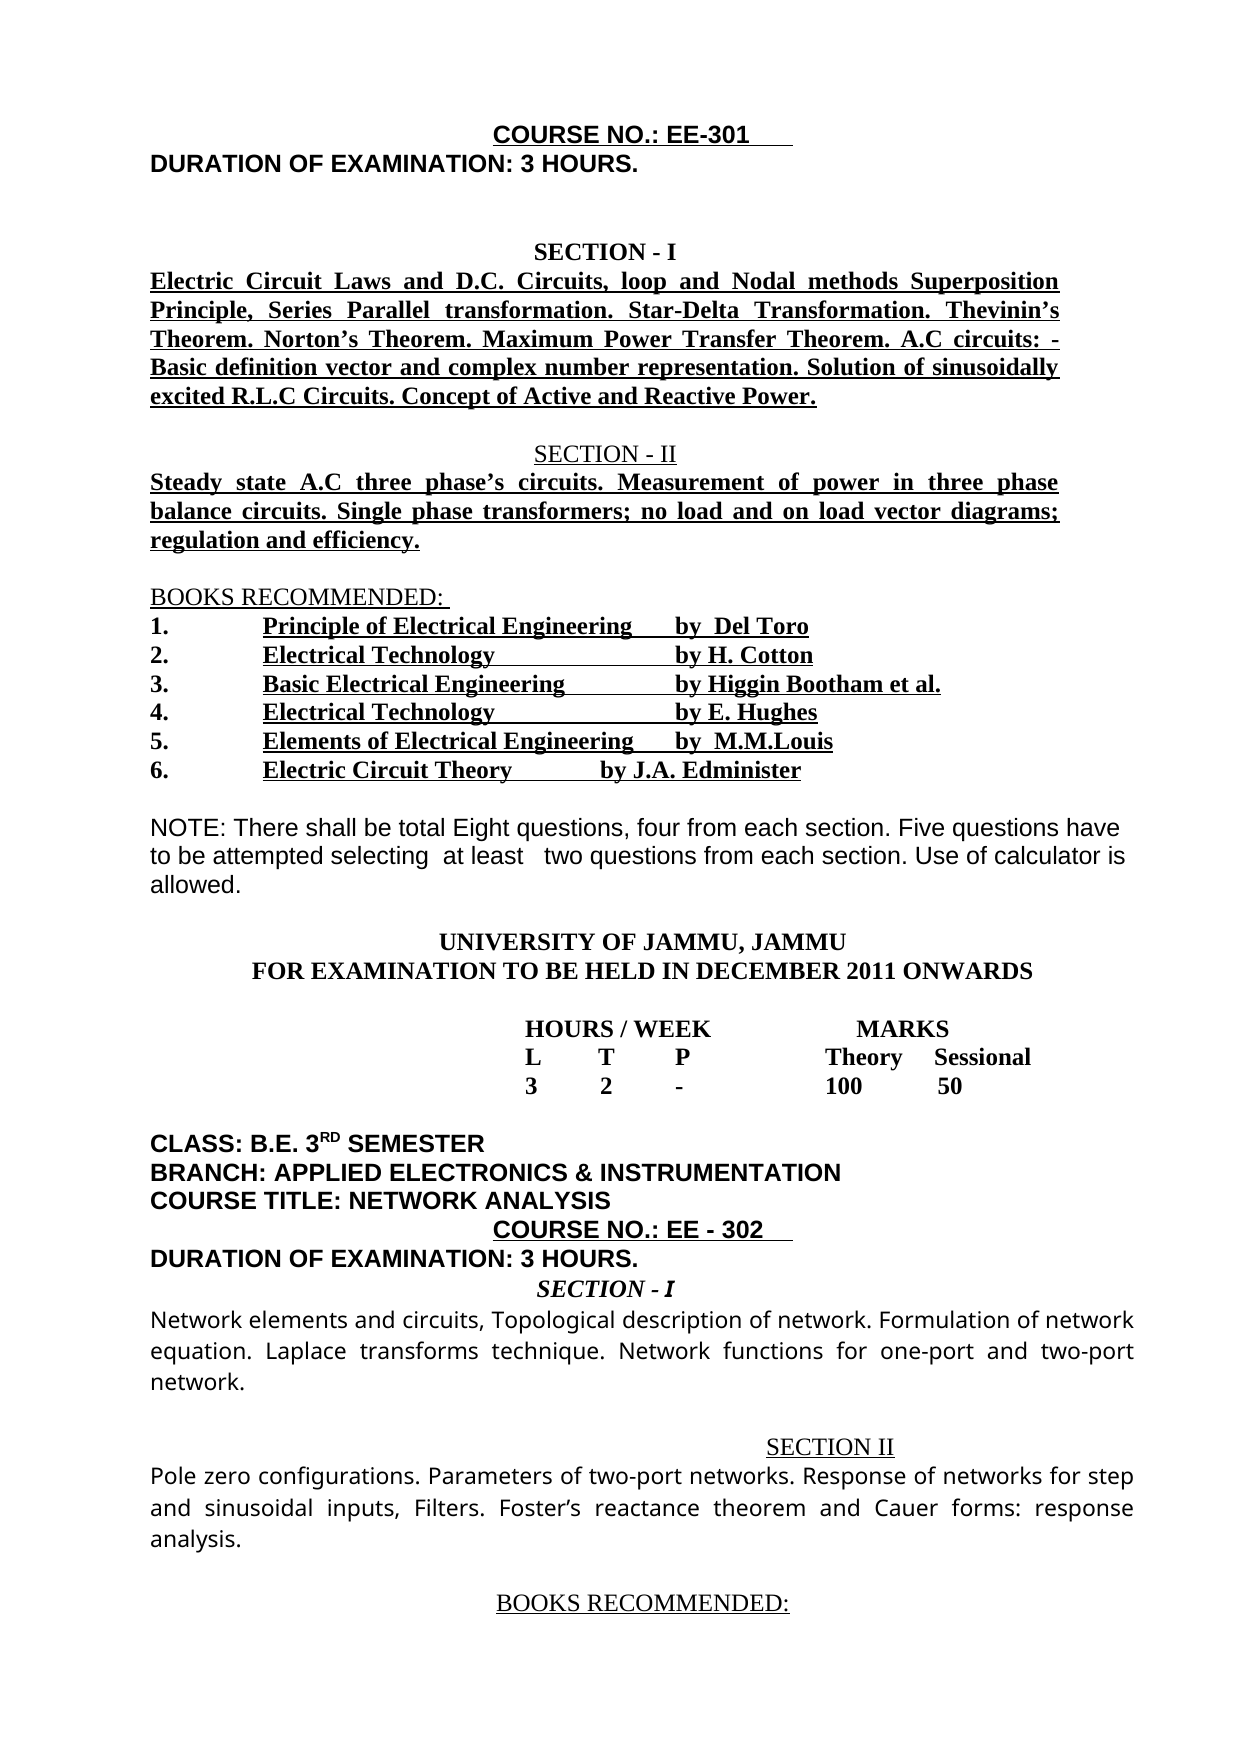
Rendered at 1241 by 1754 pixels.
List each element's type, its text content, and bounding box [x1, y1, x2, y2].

subtitle Section - I [150, 1272, 1060, 1304]
text Steady state A.C three phase’s circuits. Measurement of power in three phase balance circuits. Single phase transformers; no load and on load vector diagrams; regulation and efficiency. [150, 523, 1060, 554]
text CLASS: B.E. 3RD SEMESTER [150, 1129, 1135, 1157]
text BOOKS RECOMMENDED: [150, 582, 1060, 611]
text Electric Circuit Laws and D.C. Circuits, loop and Nodal methods Superposition Principle, Series Parallel transformation. Star-Delta Transformation. Thevinin’s Theorem. Norton’s Theorem. Maximum Power Transfer Theorem. A.C circuits: - Basic definition vector and complex number representation. Solution of sinusoidally excited R.L.C Circuits. Concept of Active and Reactive Power. [150, 321, 1060, 349]
text Network elements and circuits, Topological description of network. Formulation of network equation. transforms technique. Network functions for one-port and two-port network. [150, 1304, 1135, 1397]
list Elements of Electrical Engineering by M.M.Louis [150, 726, 1060, 755]
text Electric Circuit Laws and D.C. Circuits, loop and Nodal methods Superposition Principle, Series Parallel transformation. Star-Delta Transformation. Thevinin’s Theorem. Norton’s Theorem. Maximum Power Transfer Theorem. A.C circuits: - Basic definition vector and complex number representation. Solution of sinusoidally excited R.L.C Circuits. Concept of Active and Reactive Power. [150, 293, 1060, 320]
list Electrical Technology by E. Hughes [150, 697, 1060, 726]
title UNIVERSITY OF JAMMU, JAMMU [150, 927, 1135, 956]
text Electric Circuit Laws and D.C. Circuits, loop and Nodal methods Superposition Principle, Series Parallel transformation. Star-Delta Transformation. Thevinin’s Theorem. Norton’s Theorem. Maximum Power Transfer Theorem. A.C circuits: - Basic definition vector and complex number representation. Solution of sinusoidally excited R.L.C Circuits. Concept of Active and Reactive Power. [150, 350, 1060, 377]
title NOTE: There shall be total Eight questions, four from each section. Five questions have to be attempted selecting at least two questions from each section. Use of calculator is allowed. [150, 812, 1135, 899]
text BOOKS RECOMMENDED: [150, 1588, 1135, 1617]
text Section - I [150, 237, 1060, 266]
text HOURS / WEEK MARKS L T P Theory Sessional 3 2 - 100 50 [150, 1014, 1135, 1100]
text Pole zero configurations. Parameters of two-port networks. Response of networks for step and sinusoidal inputs, Filters. Foster’s reactance theorem and Cauer forms: response analysis. [150, 1460, 1135, 1554]
list Electrical Technology by H. Cotton [150, 640, 1060, 669]
text DURATION OF EXAMINATION: 3 HOURS. [150, 1244, 1060, 1272]
text Electric Circuit Laws and D.C. Circuits, loop and Nodal methods Superposition Principle, Series Parallel transformation. Star-Delta Transformation. Thevinin’s Theorem. Norton’s Theorem. Maximum Power Transfer Theorem. A.C circuits: - Basic definition vector and complex number representation. Solution of sinusoidally excited R.L.C Circuits. Concept of Active and Reactive Power. [150, 379, 1060, 410]
text Steady state A.C three phase’s circuits. Measurement of power in three phase balance circuits. Single phase transformers; no load and on load vector diagrams; regulation and efficiency. [150, 467, 1060, 521]
text Electric Circuit Laws and D.C. Circuits, loop and Nodal methods Superposition Principle, Series Parallel transformation. Star-Delta Transformation. Thevinin’s Theorem. Norton’s Theorem. Maximum Power Transfer Theorem. A.C circuits: - Basic definition vector and complex number representation. Solution of sinusoidally excited R.L.C Circuits. Concept of Active and Reactive Power. [150, 266, 1060, 291]
subtitle COURSE NO.: EE - 302 [150, 1215, 1135, 1244]
text FOR EXAMINATION TO BE HELD IN DECEMBER 2011 ONWARDS [150, 956, 1135, 985]
text COURSE TITLE: NETWORK ANALYSIS [150, 1186, 1135, 1215]
list Electric Circuit Theory by J.A. Edminister [150, 755, 1060, 784]
text DURATION OF EXAMINATION: 3 HOURS. [150, 149, 1060, 177]
text Section II [450, 1432, 1135, 1460]
list Basic Electrical Engineering by Higgin Bootham et al. [150, 669, 1060, 697]
text BRANCH: APPLIED ELECTRONICS & INSTRUMENTATION [150, 1157, 1135, 1186]
list Principle of Electrical Engineering by Del Toro [150, 611, 1060, 640]
text Section - Ii [150, 439, 1060, 467]
subtitle COURSE NO.: EE-301 [150, 120, 1135, 149]
